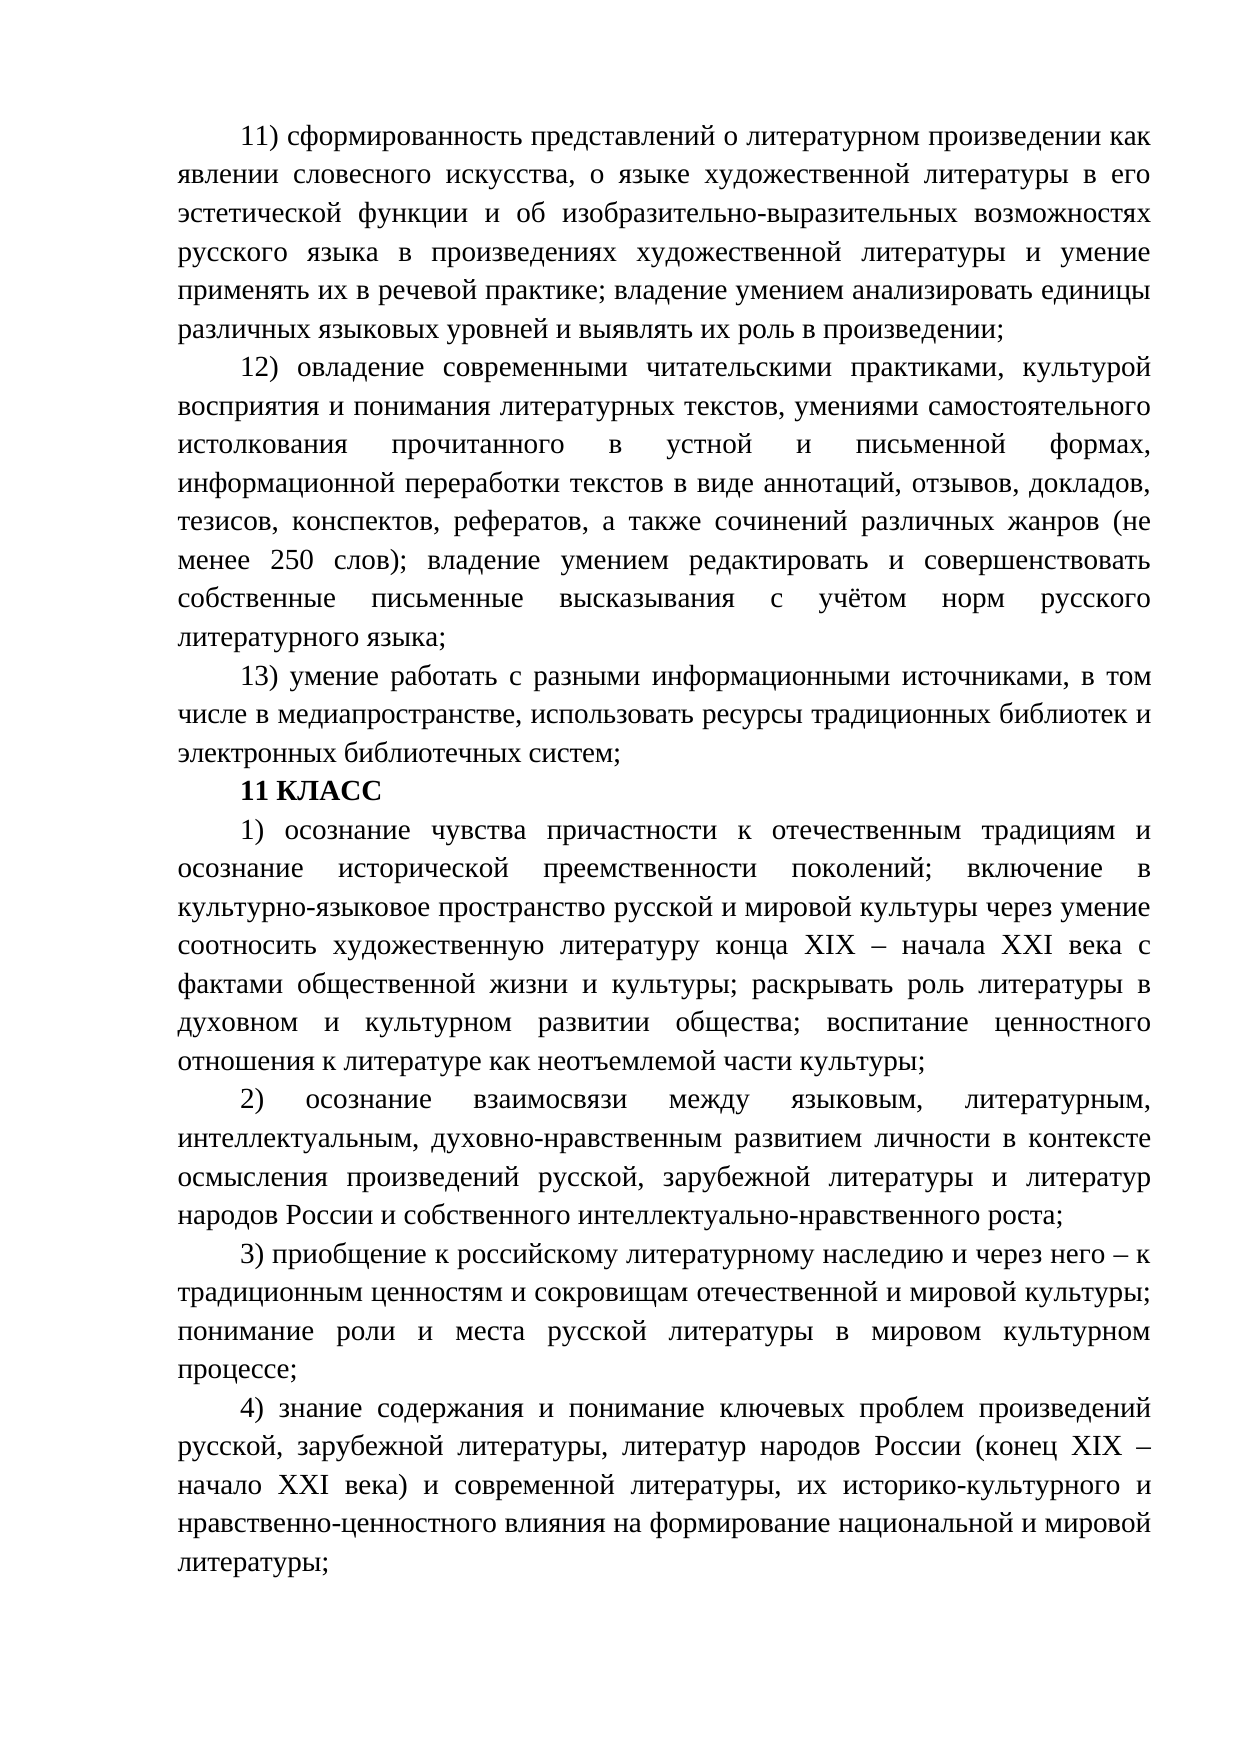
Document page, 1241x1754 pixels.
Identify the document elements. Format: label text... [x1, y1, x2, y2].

text 11 КЛАСС [177, 773, 1152, 807]
text 2) осознание взаимосвязи между языковым, литературным, интеллектуальным, духовно-нравственным развитием личности в контексте осмысления произведений русской, зарубежной литературы и литератур народов России и собственного интеллектуально-нравственного роста; [177, 1082, 1152, 1231]
text 1) осознание чувства причастности к отечественным традициям и осознание исторической преемственности поколений; включение в культурно-языковое пространство русской и мировой культуры через умение соотносить художественную литературу конца XIX – начала XXI века с фактами общественной жизни и культуры; раскрывать роль литературы в духовном и культурном развитии общества; воспитание ценностного отношения к литературе как неотъемлемой части культуры; [177, 812, 1152, 1077]
text 11) сформированность представлений о литературном произведении как явлении словесного искусства, о языке художественной литературы в его эстетической функции и об изобразительно-выразительных возможностях русского языка в произведениях художественной литературы и умение применять их в речевой практике; владение умением анализировать единицы различных языковых уровней и выявлять их роль в произведении; [177, 118, 1152, 344]
text 12) овладение современными читательскими практиками, культурой восприятия и понимания литературных текстов, умениями самостоятельного истолкования прочитанного в устной и письменной формах, информационной переработки текстов в виде аннотаций, отзывов, докладов, тезисов, конспектов, рефератов, а также сочинений различных жанров (не менее 250 слов); владение умением редактировать и совершенствовать собственные письменные высказывания с учётом норм русского литературного языка; [177, 349, 1152, 653]
text 4) знание содержания и понимание ключевых проблем произведений русской, зарубежной литературы, литератур народов России (конец XIX – начало XXI века) и современной литературы, их историко-культурного и нравственно-ценностного влияния на формирование национальной и мировой литературы; [177, 1390, 1152, 1578]
text 3) приобщение к российскому литературному наследию и через него – к традиционным ценностям и сокровищам отечественной и мировой культуры; понимание роли и места русской литературы в мировом культурном процессе; [177, 1236, 1152, 1385]
text 13) умение работать с разными информационными источниками, в том числе в медиапространстве, использовать ресурсы традиционных библиотек и электронных библиотечных систем; [177, 658, 1152, 768]
